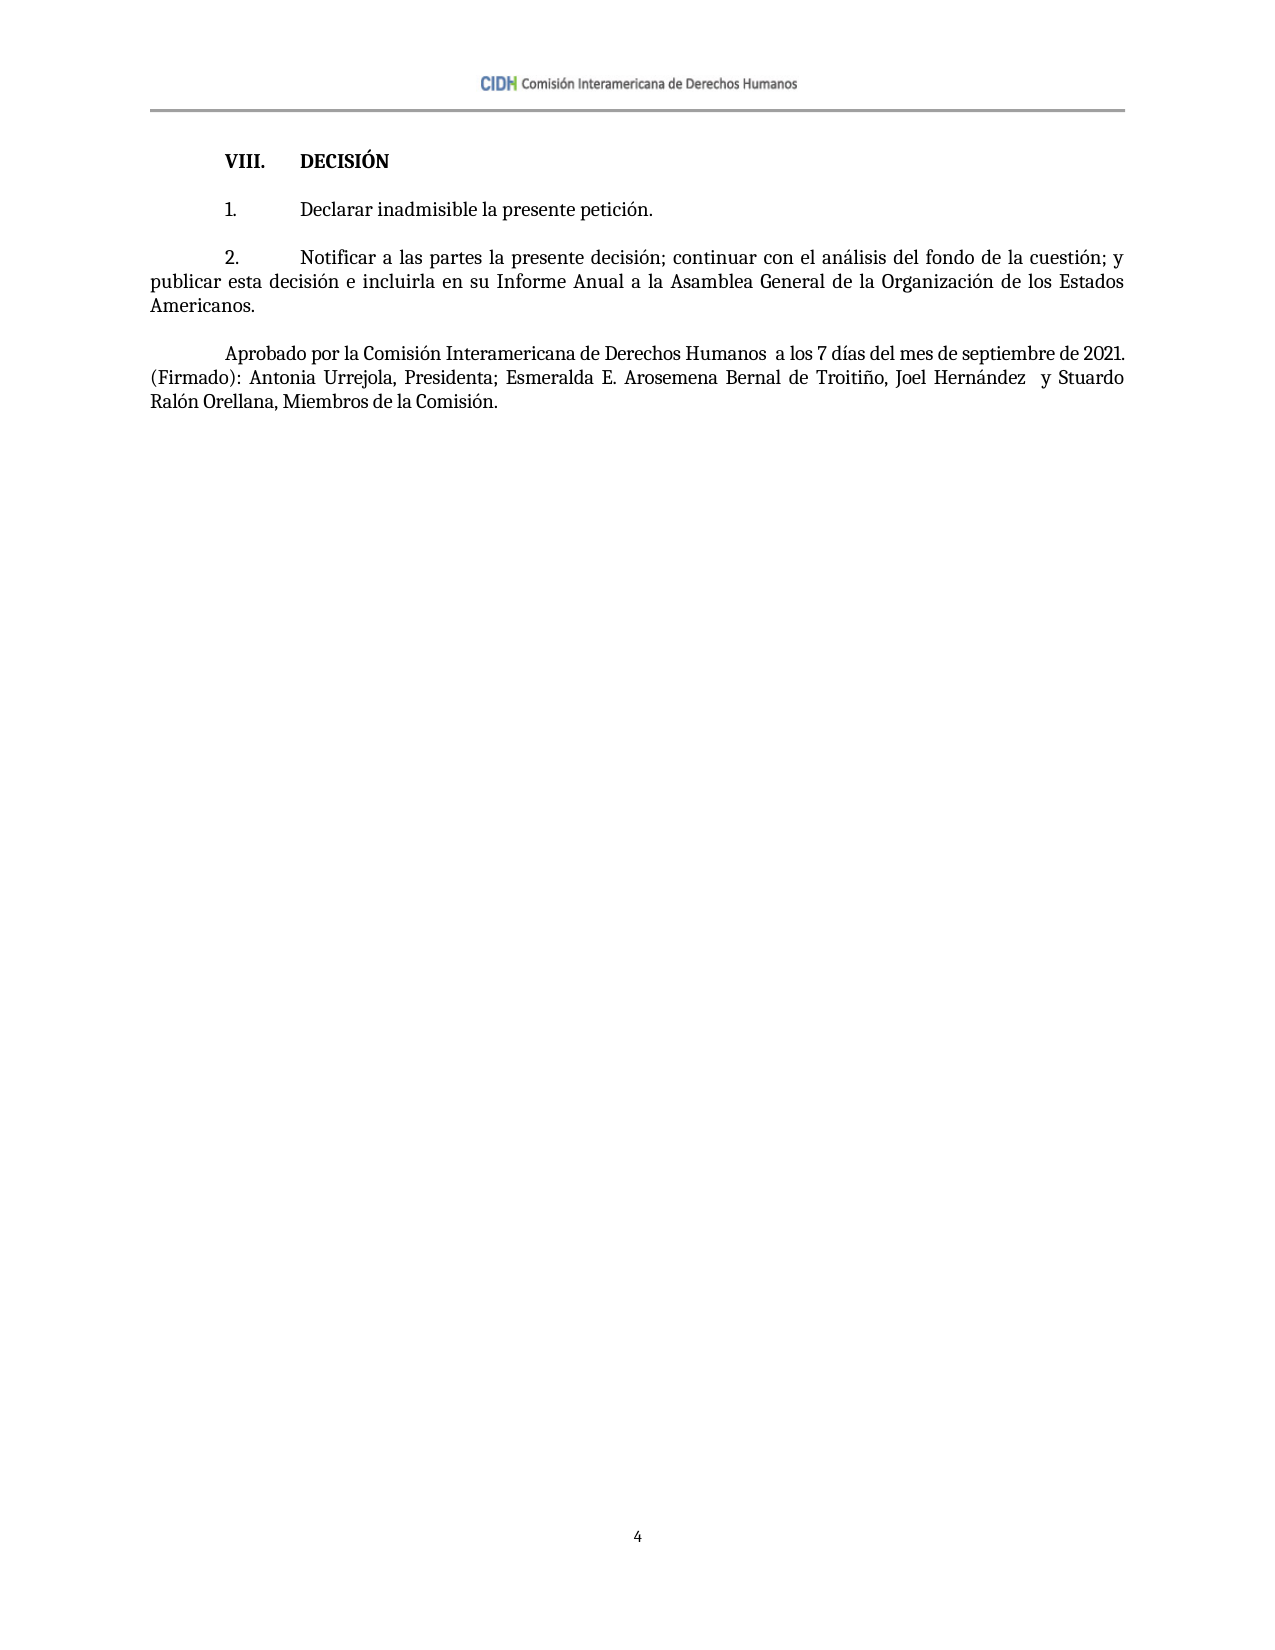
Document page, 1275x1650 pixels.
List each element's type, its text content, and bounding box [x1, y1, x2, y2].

list Declarar inadmisible la presente petición. [150, 198, 1125, 222]
picture [475, 75, 800, 93]
list Notificar a las partes la presente decisión; continuar con el análisis del fondo de la cuestión; y publicar esta decisión e incluirla en su Informe Anual a la Asamblea General de la Organización de los Estados Americanos. [150, 246, 1125, 318]
text VIII. DECISIÓN [225, 150, 1125, 174]
text Aprobado por la Comisión Interamericana de Derechos Humanos a los 7 días del mes de septiembre de 2021. (Firmado): Antonia Urrejola, Presidenta; Esmeralda E. Arosemena Bernal de Troitiño, Joel Hernández y Stuardo Ralón Orellana, Miembros de la Comisión. [150, 342, 1125, 413]
